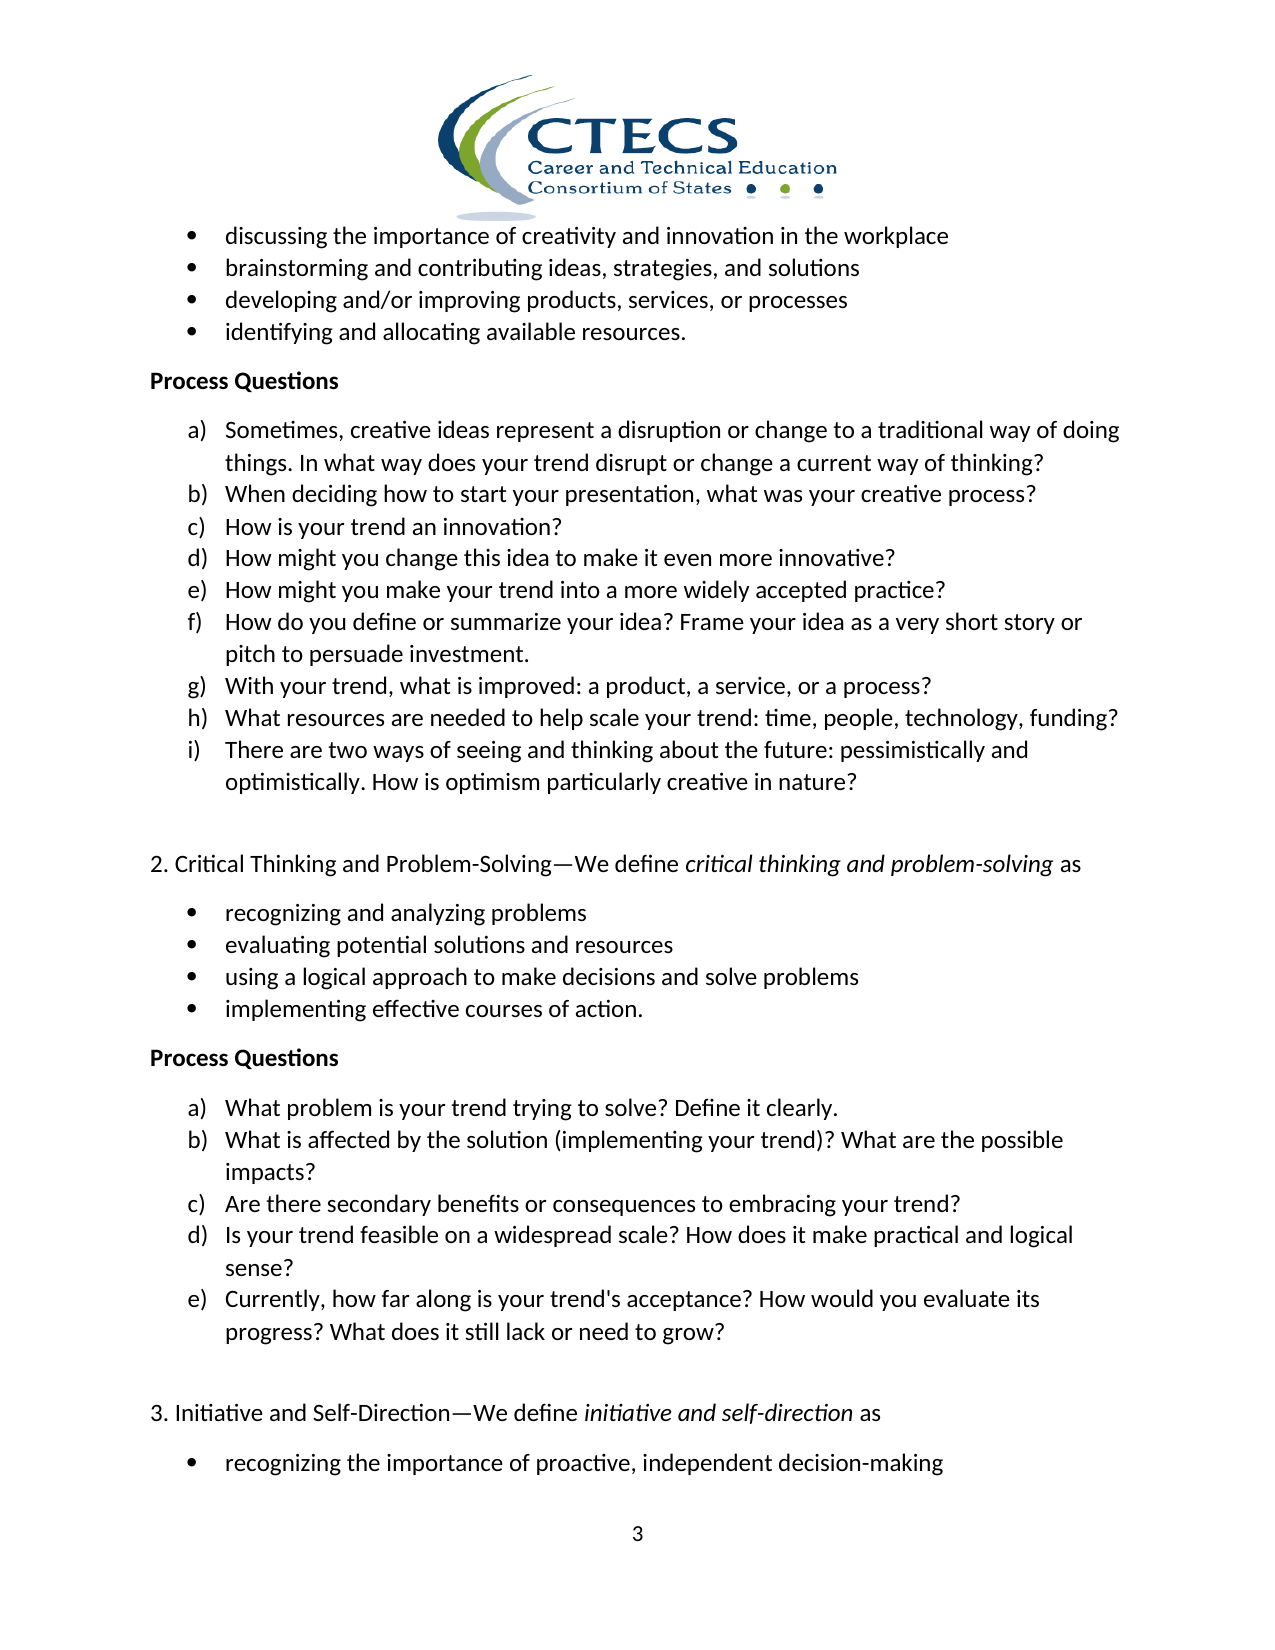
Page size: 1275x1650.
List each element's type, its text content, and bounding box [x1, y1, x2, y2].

list How is your trend an innovation? [187, 511, 1125, 541]
list evaluating potential solutions and resources [187, 929, 1125, 960]
list When deciding how to start your presentation, what was your creative process? [187, 479, 1125, 509]
list recognizing and analyzing problems [187, 898, 1125, 928]
list What is affected by the solution (implementing your trend)? What are the possible impacts? [187, 1124, 1125, 1186]
list Currently, how far along is your trend's acceptance? How would you evaluate its progress? What does it still lack or need to grow? [187, 1284, 1125, 1346]
list Are there secondary benefits or consequences to embracing your trend? [187, 1188, 1125, 1218]
list Sometimes, creative ideas represent a disruption or change to a traditional way of doing things. In what way does your trend disrupt or change a current way of thinking? [187, 415, 1125, 477]
list How might you make your trend into a more widely accepted practice? [187, 574, 1125, 605]
picture [438, 75, 837, 221]
list How might you change this idea to make it even more innovative? [187, 543, 1125, 573]
list With your trend, what is improved: a product, a service, or a process? [187, 671, 1125, 701]
list developing and/or improving products, services, or processes [187, 284, 1125, 315]
list There are two ways of seeing and thinking about the future: pessimistically and optimistically. How is optimism particularly creative in nature? [187, 734, 1125, 797]
list How do you define or summarize your idea? Frame your idea as a very short story or pitch to persuade investment. [187, 607, 1125, 669]
text 2. Critical Thinking and Problem-Solving—We define critical thinking and problem-solving as [150, 848, 1125, 878]
list implementing effective courses of action. [187, 993, 1125, 1024]
text Process Questions [150, 365, 1125, 396]
list recognizing the importance of proactive, independent decision-making [187, 1447, 1125, 1477]
list Is your trend feasible on a widespread scale? How does it make practical and logical sense? [187, 1220, 1125, 1282]
list What resources are needed to help scale your trend: time, people, technology, funding? [187, 702, 1125, 733]
list discussing the importance of creativity and innovation in the workplace [187, 221, 1125, 251]
list What problem is your trend trying to solve? Define it clearly. [187, 1092, 1125, 1122]
list using a logical approach to make decisions and solve problems [187, 962, 1125, 992]
text 3. Initiative and Self-Direction—We define initiative and self-direction as [150, 1397, 1125, 1428]
text Process Questions [150, 1042, 1125, 1073]
list identifying and allocating available resources. [187, 316, 1125, 347]
list brainstorming and contributing ideas, strategies, and solutions [187, 252, 1125, 283]
